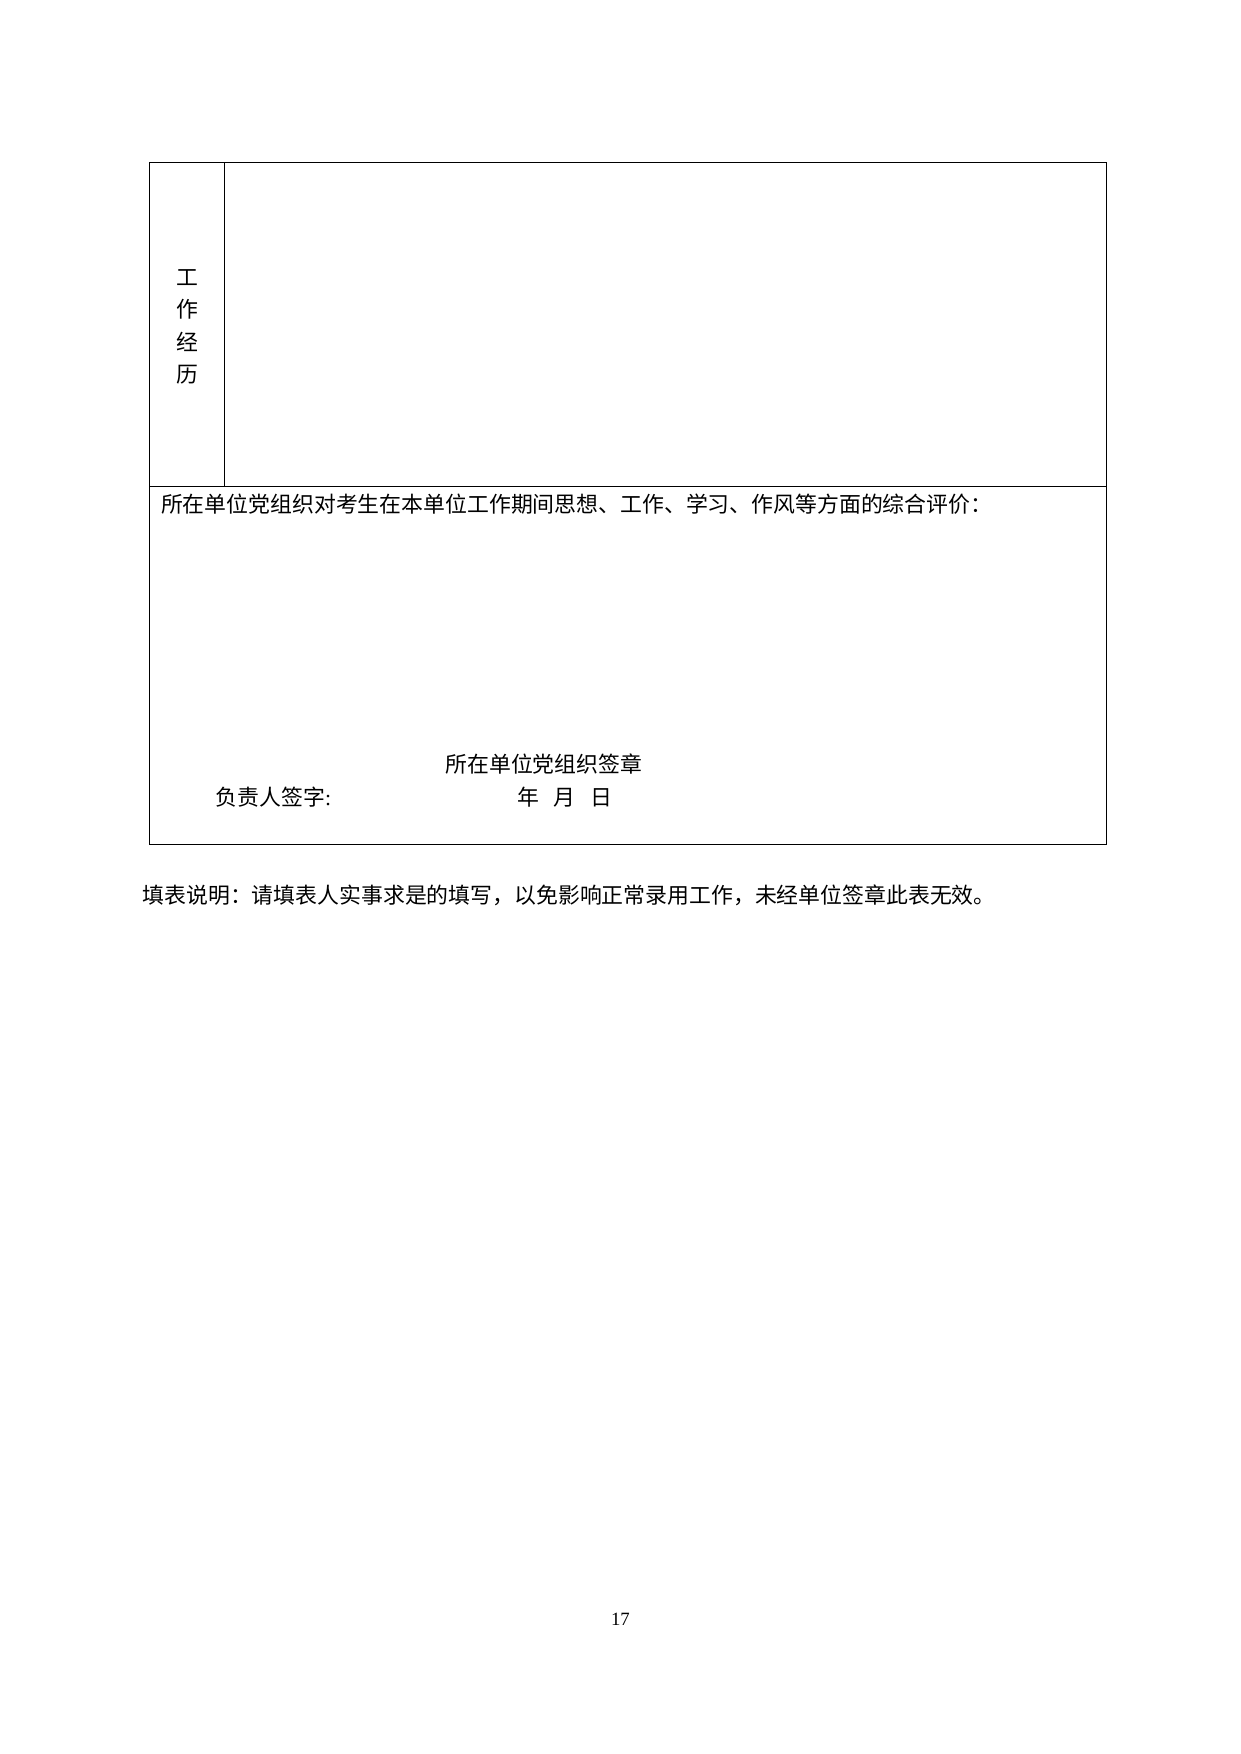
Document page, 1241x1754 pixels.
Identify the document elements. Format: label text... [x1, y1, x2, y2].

table_cell 所在单位党组织对考生在本单位工作期间思想、工作、学习、作风等方面的综合评价： 所在单位党组织签章 负责人签字: 年 月 日 [150, 487, 1106, 844]
table_cell 工 作 经 历 [150, 163, 224, 486]
text 填表说明：请填表人实事求是的填写，以免影响正常录用工作，未经单位签章此表无效。 [131, 878, 1053, 910]
table_cell [225, 163, 1106, 486]
